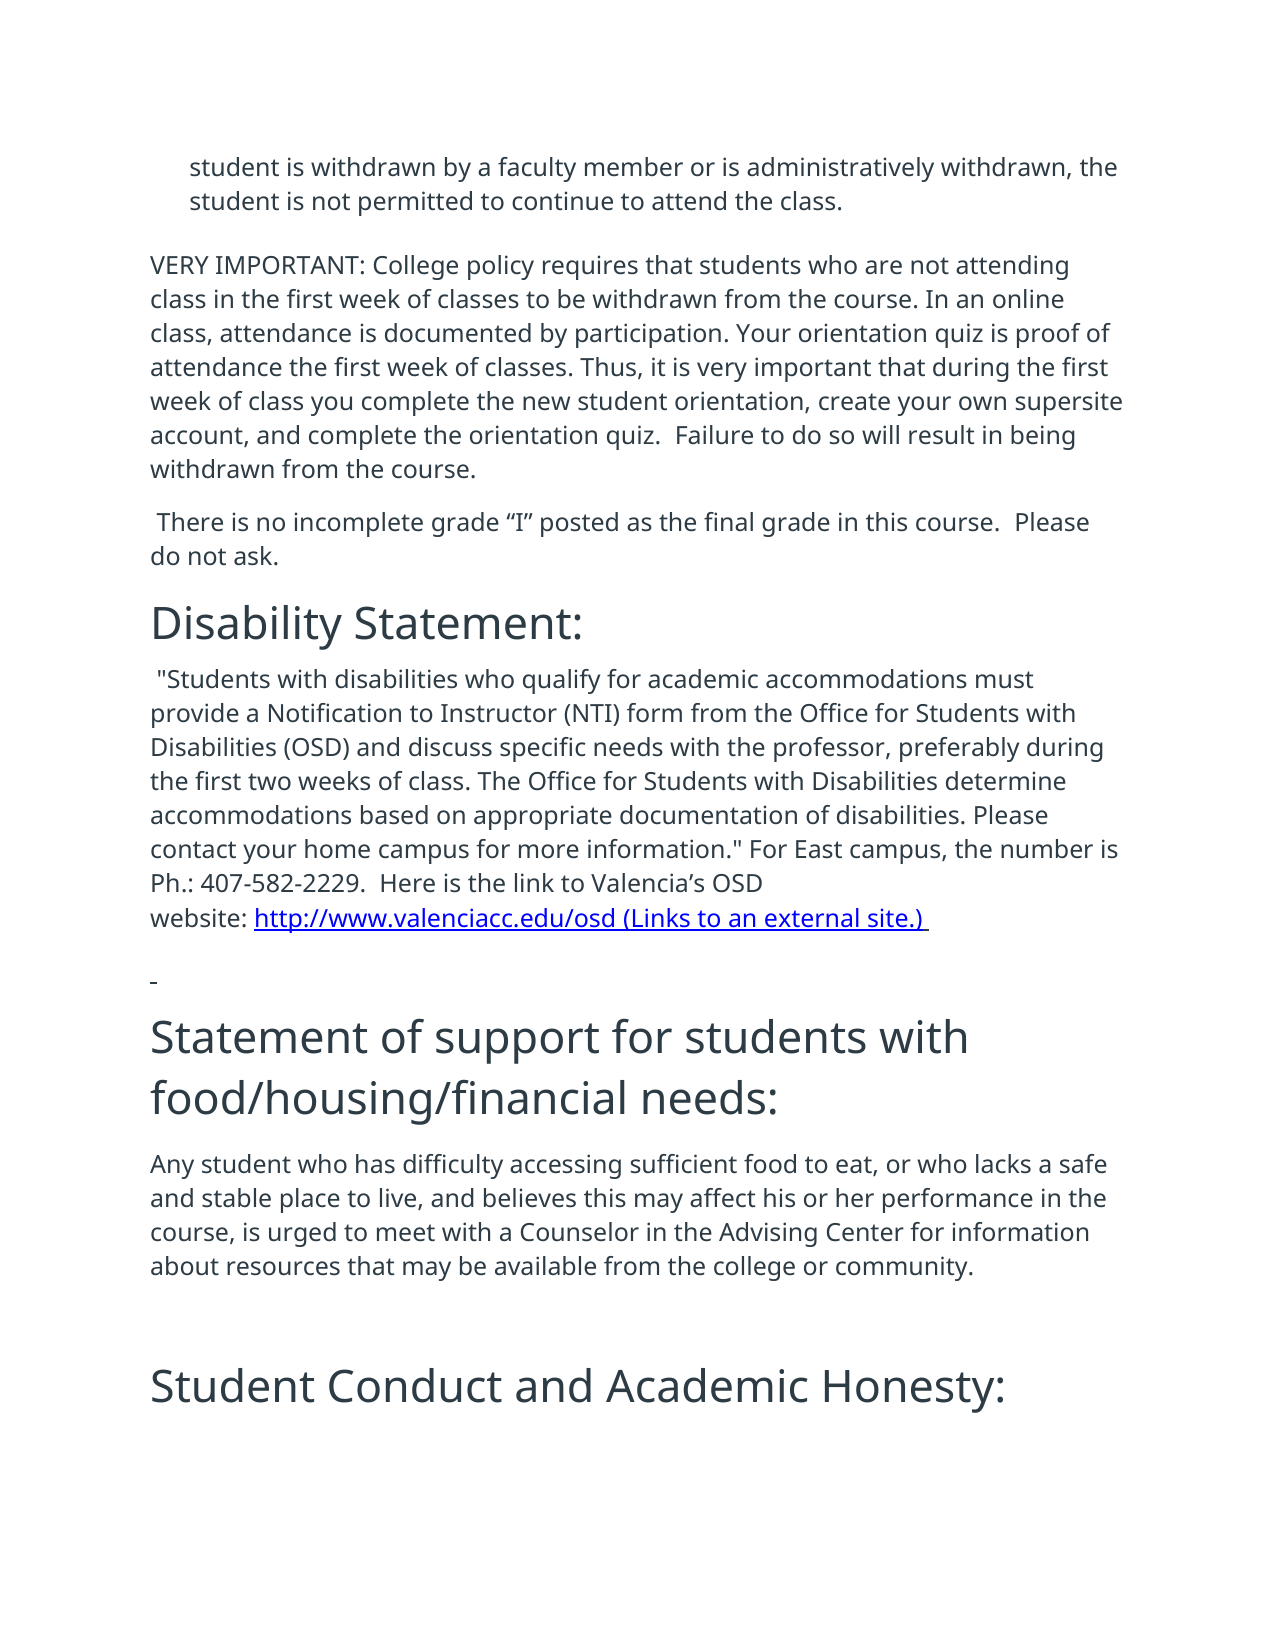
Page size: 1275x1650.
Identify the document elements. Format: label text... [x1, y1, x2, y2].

text There is no incomplete grade “I” posted as the final grade in this course. Please do not ask. [150, 504, 1125, 573]
text Student Conduct and Academic Honesty: [150, 1354, 1125, 1416]
text Any student who has difficulty accessing sufficient food to eat, or who lacks a safe and stable place to live, and believes this may affect his or her performance in the course, is urged to meet with a Counselor in the Advising Center for information about resources that may be available from the college or community. [150, 1147, 1125, 1283]
text "Students with disabilities who qualify for academic accommodations must provide a Notification to Instructor (NTI) form from the Office for Students with Disabilities (OSD) and discuss specific needs with the professor, preferably during the first two weeks of class. The Office for Students with Disabilities determine accommodations based on appropriate documentation of disabilities. Please contact your home campus for more information." For East campus, the number is Ph.: 407-582-2229. Here is the link to Valencia’s OSD website: http://www.valenciacc.edu/osd (Links to an external site.) [150, 662, 1125, 934]
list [152, 150, 1125, 218]
text Disability Statement: [150, 591, 1125, 652]
text Statement of support for students with food/housing/financial needs: [150, 1006, 1125, 1128]
text VERY IMPORTANT: College policy requires that students who are not attending class in the first week of classes to be withdrawn from the course. In an online class, attendance is documented by participation. Your orientation quiz is proof of attendance the first week of classes. Thus, it is very important that during the first week of class you complete the new student orientation, create your own supersite account, and complete the orientation quiz. Failure to do so will result in being withdrawn from the course. [150, 247, 1125, 486]
